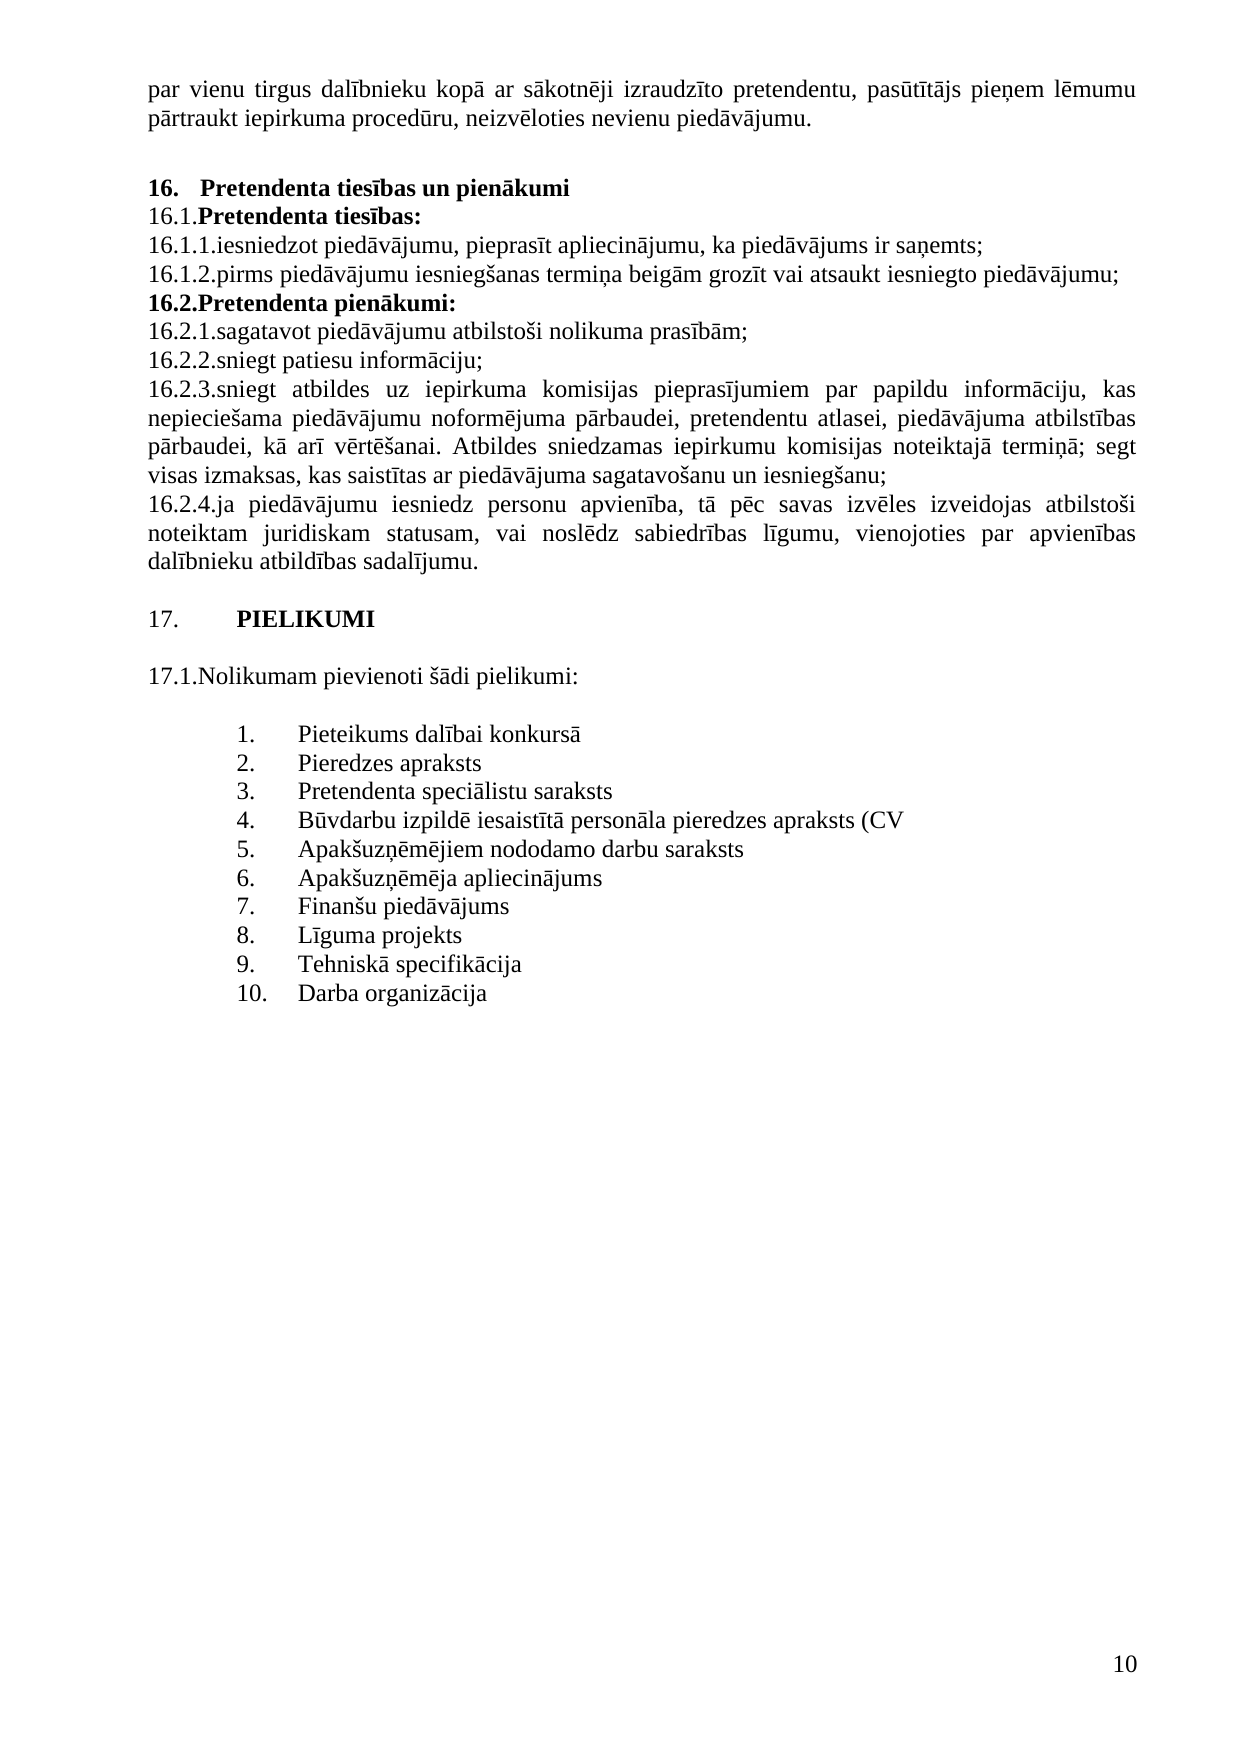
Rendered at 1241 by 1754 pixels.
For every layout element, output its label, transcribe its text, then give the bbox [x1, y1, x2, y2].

list Pielikumi [148, 604, 1137, 633]
text 16.2.1.sagatavot piedāvājumu atbilstoši nolikuma prasībām; [148, 316, 1137, 345]
list Pieteikums dalībai konkursā [236, 719, 1137, 748]
list Pretendenta speciālistu saraksts [236, 776, 1137, 805]
text 16.1.2.pirms piedāvājumu iesniegšanas termiņa beigām grozīt vai atsaukt iesniegto piedāvājumu; [148, 259, 1137, 288]
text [148, 74, 1137, 131]
list Līguma projekts [236, 920, 1137, 949]
list Pretendenta tiesības un pienākumi [148, 173, 1137, 201]
list Pieredzes apraksts [236, 748, 1137, 776]
text 16.1.1.iesniedzot piedāvājumu, pieprasīt apliecinājumu, ka piedāvājums ir saņemts; [148, 230, 1137, 259]
list Finanšu piedāvājums [236, 891, 1137, 920]
list Apakšuzņēmējiem nododamo darbu saraksts [236, 834, 1137, 863]
list Apakšuzņēmēja apliecinājums [236, 863, 1137, 891]
list 16.2.Pretendenta pienākumi: [148, 288, 1137, 316]
text 16.2.2.sniegt patiesu informāciju; [148, 345, 1137, 374]
list 16.1.Pretendenta tiesības: [148, 201, 1137, 230]
list Būvdarbu izpildē iesaistītā personāla pieredzes apraksts (CV [236, 805, 1137, 834]
list Tehniskā specifikācija [236, 949, 1137, 978]
text 16.2.4.ja piedāvājumu iesniedz personu apvienība, tā pēc savas izvēles izveidojas atbilstoši noteiktam juridiskam statusam, vai noslēdz sabiedrības līgumu, vienojoties par apvienības dalībnieku atbildības sadalījumu. [148, 489, 1137, 575]
text 17.1.Nolikumam pievienoti šādi pielikumi: [148, 661, 1137, 690]
list Darba organizācija [236, 978, 1137, 1006]
text 16.2.3.sniegt atbildes uz iepirkuma komisijas pieprasījumiem par papildu informāciju, kas nepieciešama piedāvājumu noformējuma pārbaudei, pretendentu atlasei, piedāvājuma atbilstības pārbaudei, kā arī vērtēšanai. Atbildes sniedzamas iepirkumu komisijas noteiktajā termiņā; segt visas izmaksas, kas saistītas ar piedāvājuma sagatavošanu un iesniegšanu; [148, 374, 1137, 489]
